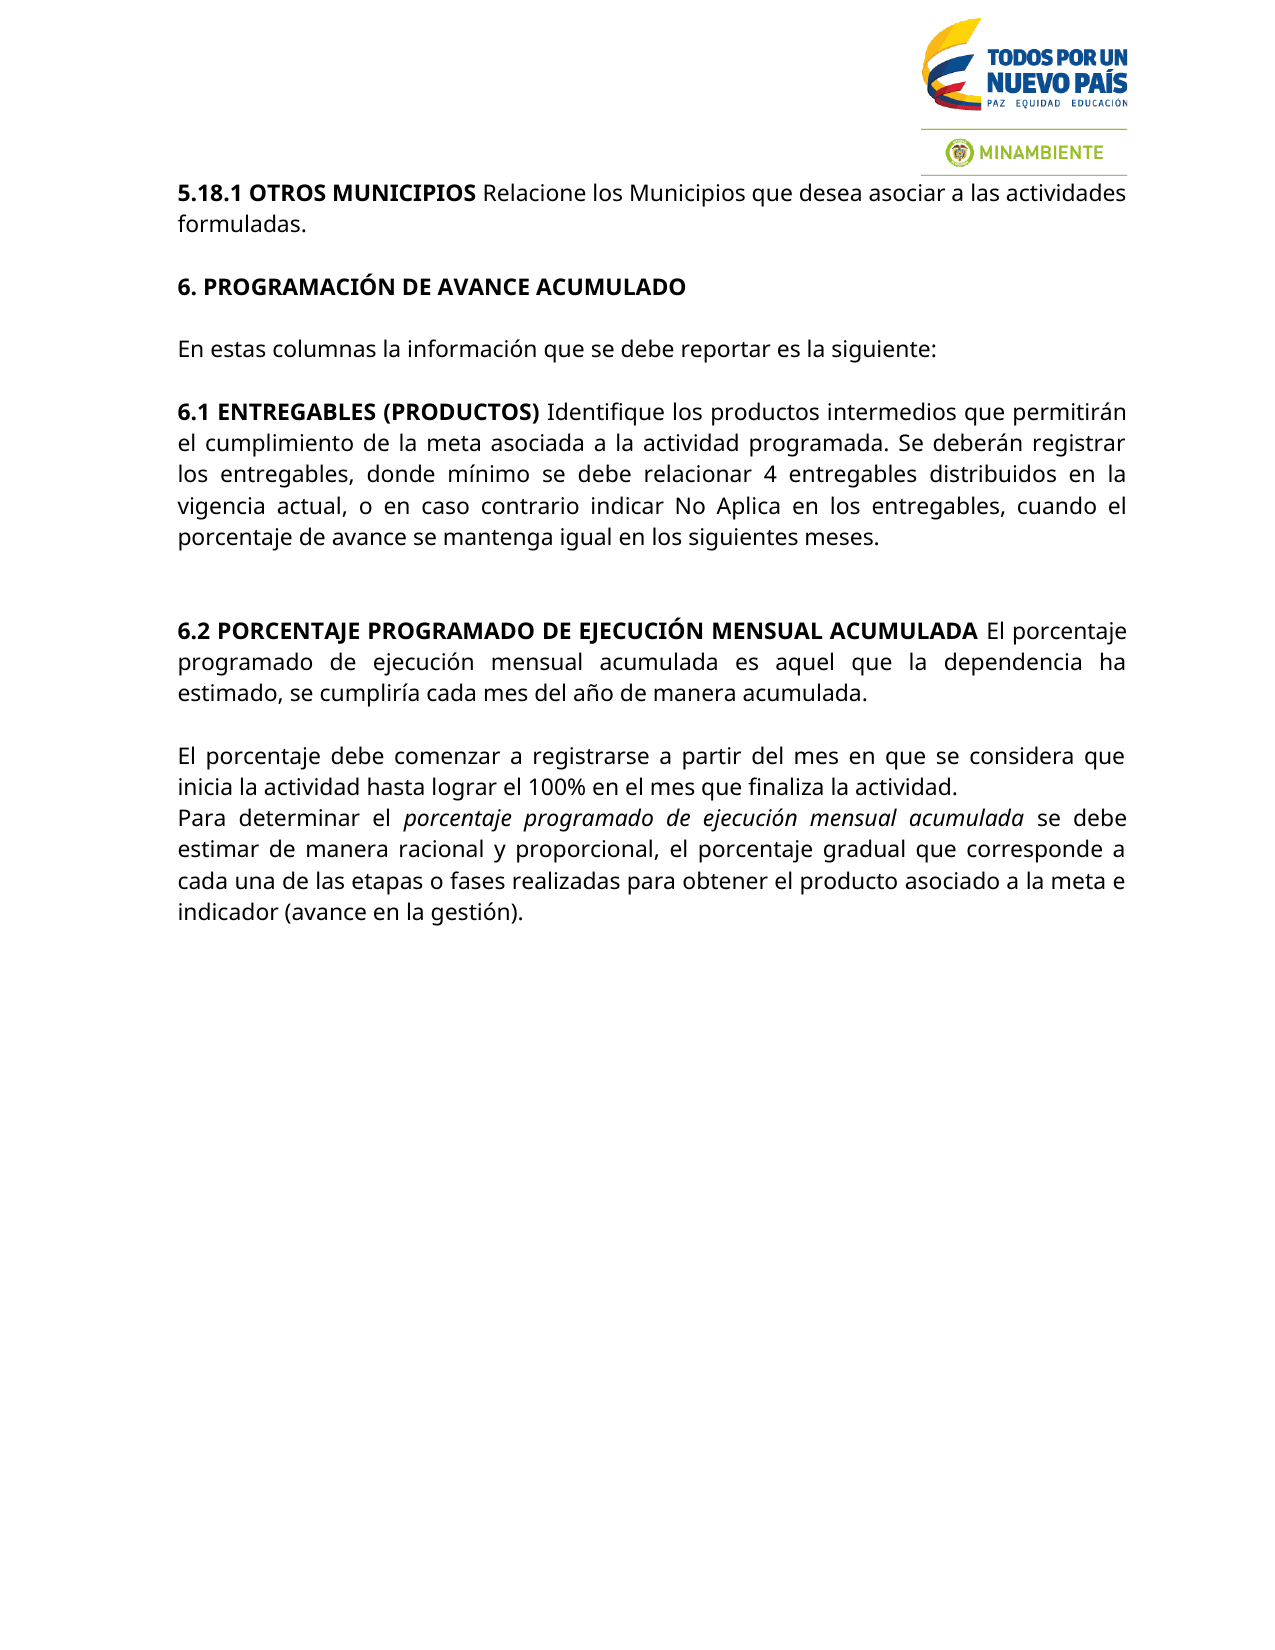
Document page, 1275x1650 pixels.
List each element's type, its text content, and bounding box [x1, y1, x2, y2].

text El porcentaje debe comenzar a registrarse a partir del mes en que se considera que inicia la actividad hasta lograr el 100% en el mes que finaliza la actividad. [177, 740, 1127, 802]
text 6.1 ENTREGABLES (PRODUCTOS) Identifique los productos intermedios que permitirán el cumplimiento de la meta asociada a la actividad programada. Se deberán registrar los entregables, donde mínimo se debe relacionar 4 entregables distribuidos en la vigencia actual, o en caso contrario indicar No Aplica en los entregables, cuando el porcentaje de avance se mantenga igual en los siguientes meses. [177, 396, 1127, 552]
text Para determinar el porcentaje programado de ejecución mensual acumulada se debe estimar de manera racional y proporcional, el porcentaje gradual que corresponde a cada una de las etapas o fases realizadas para obtener el producto asociado a la meta e indicador (avance en la gestión). [177, 802, 1127, 927]
text 6. PROGRAMACIÓN DE AVANCE ACUMULADO [177, 271, 1127, 302]
text 6.2 PORCENTAJE PROGRAMADO DE EJECUCIÓN MENSUAL ACUMULADA El porcentaje programado de ejecución mensual acumulada es aquel que la dependencia ha estimado, se cumpliría cada mes del año de manera acumulada. [177, 615, 1127, 708]
text 5.18.1 OTROS MUNICIPIOS Relacione los Municipios que desea asociar a las actividades formuladas. [177, 177, 1127, 240]
text En estas columnas la información que se debe reportar es la siguiente: [177, 333, 1127, 365]
picture [921, 18, 1128, 176]
